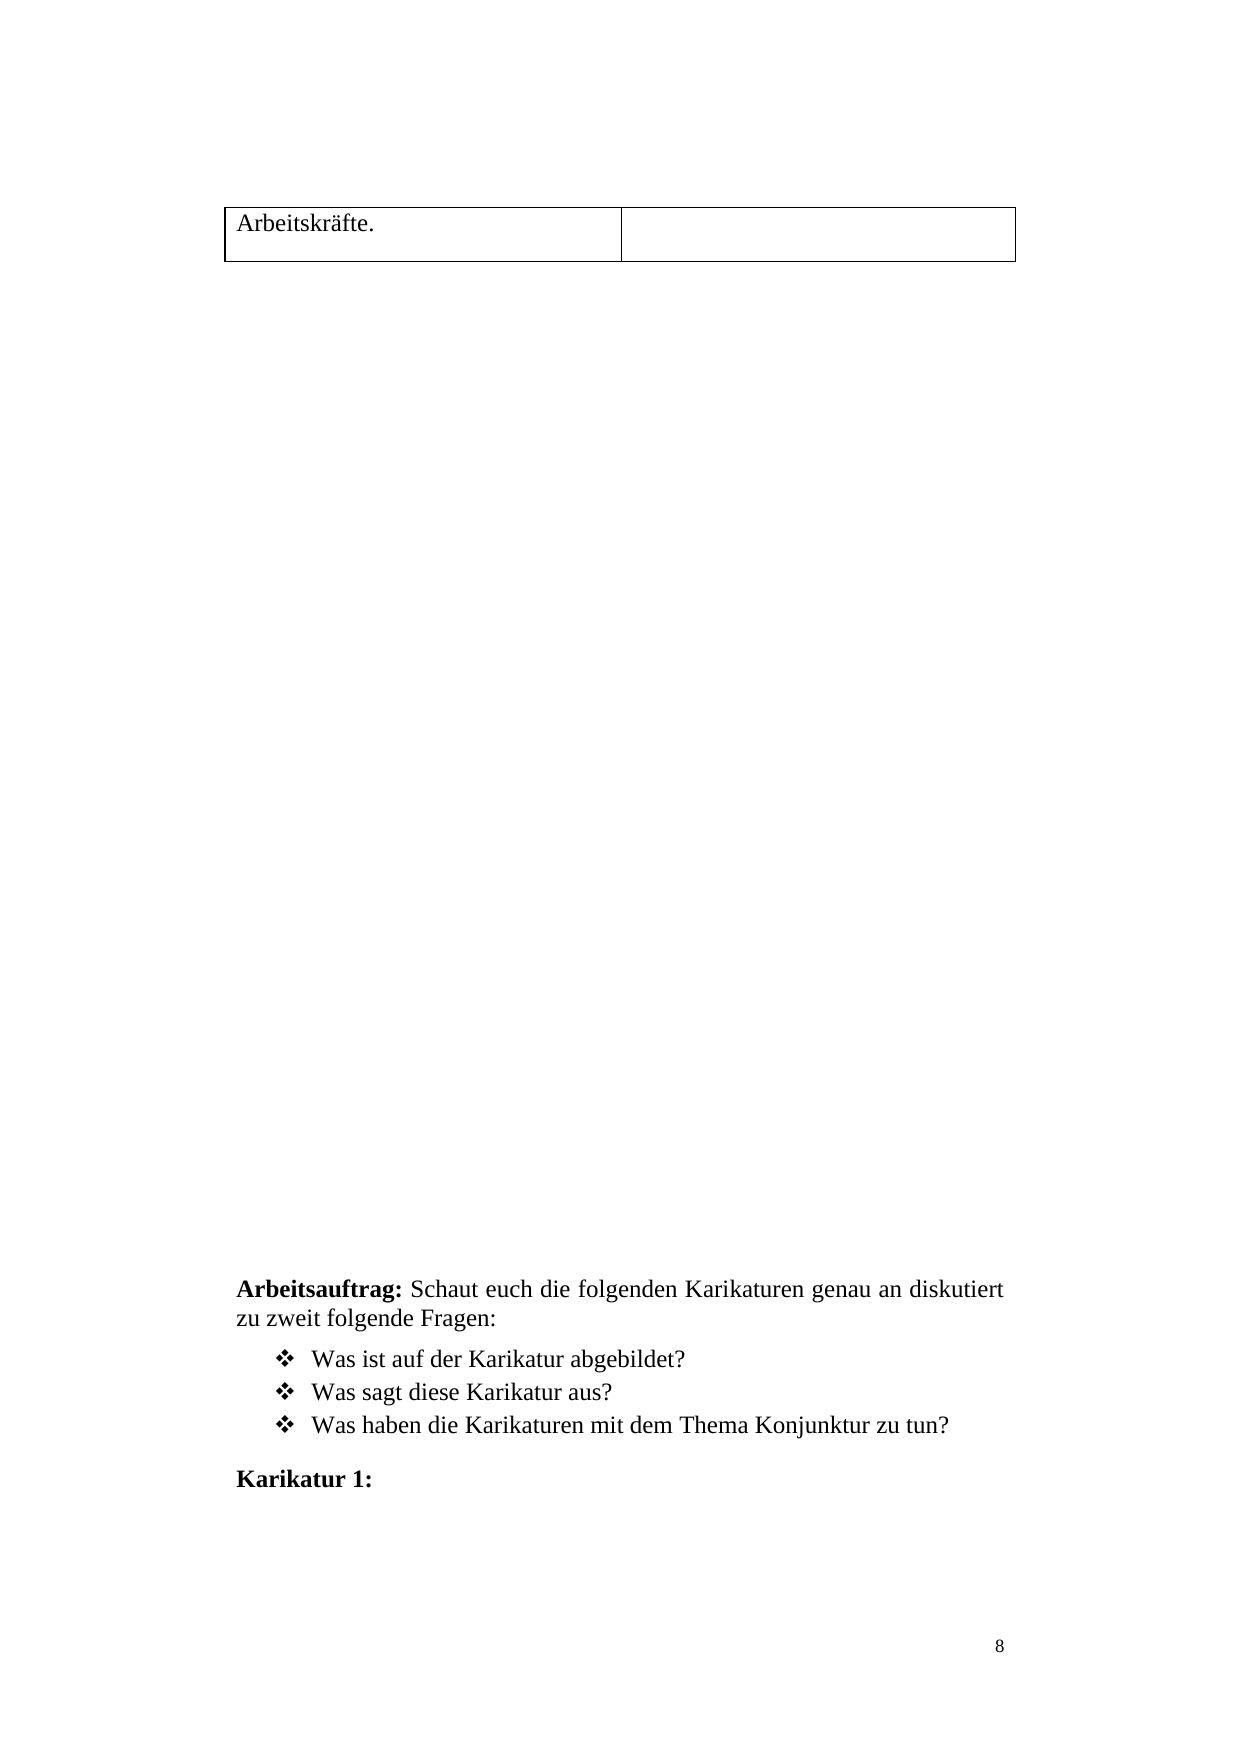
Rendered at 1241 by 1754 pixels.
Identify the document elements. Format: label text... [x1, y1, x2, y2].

list Was ist auf der Karikatur abgebildet? [274, 1344, 1004, 1373]
list Was haben die Karikaturen mit dem Thema Konjunktur zu tun? [274, 1410, 1004, 1439]
text Arbeitsauftrag: Schaut euch die folgenden Karikaturen genau an diskutiert zu zweit folgende Fragen: [236, 1274, 1004, 1332]
table_cell [622, 208, 1015, 261]
list Was sagt diese Karikatur aus? [274, 1377, 1004, 1406]
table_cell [226, 208, 621, 261]
text Karikatur 1: [236, 1464, 1004, 1493]
